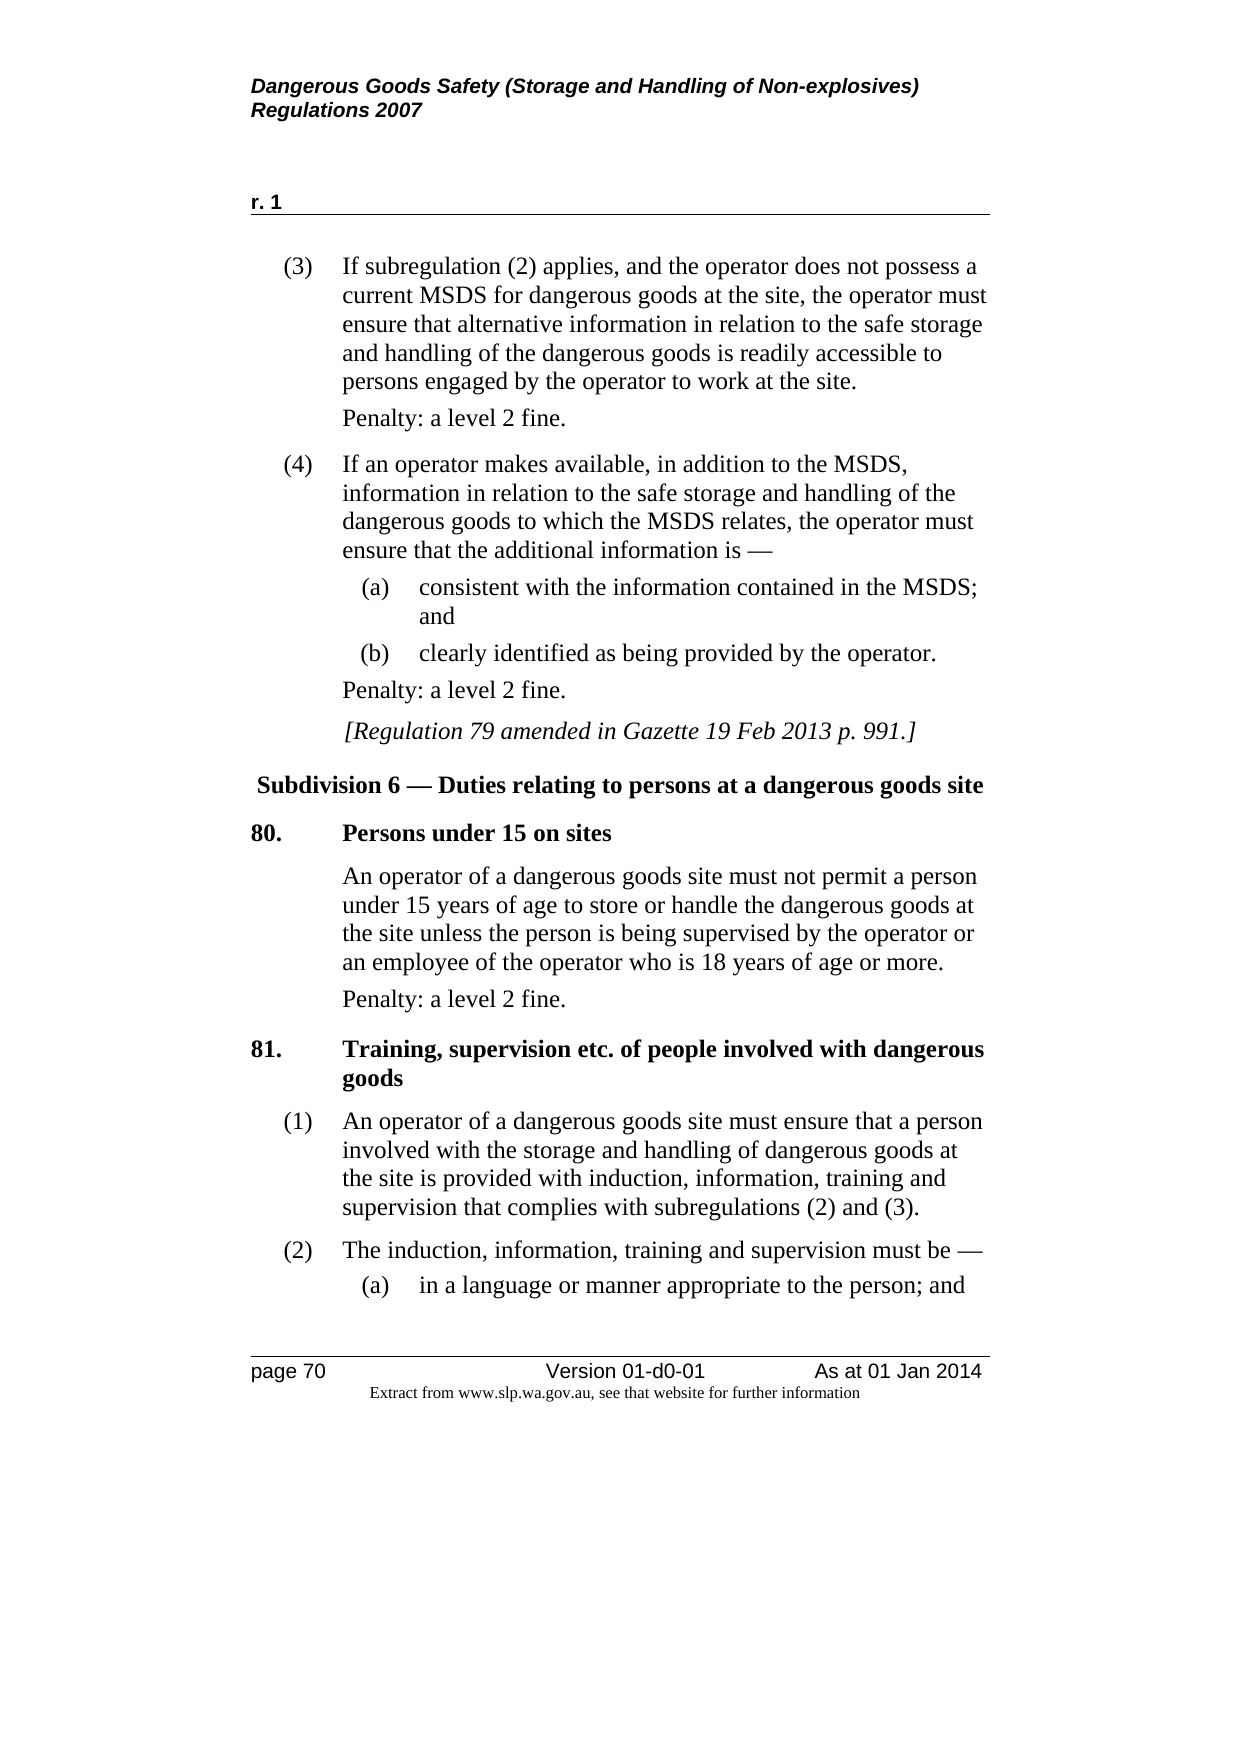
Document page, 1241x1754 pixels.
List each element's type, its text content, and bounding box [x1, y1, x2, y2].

subtitle Subdivision 6 — Duties relating to persons at a dangerous goods site [251, 770, 990, 799]
text (2) The induction, information, training and supervision must be — [251, 1236, 990, 1264]
text (4) If an operator makes available, in addition to the MSDS, information in relation to the safe storage and handling of the dangerous goods to which the MSDS relates, the operator must ensure that the additional information is — [251, 449, 990, 564]
text Penalty: a level 2 fine. [251, 403, 990, 432]
text (a) consistent with the information contained in the MSDS; and [251, 572, 990, 630]
text An operator of a dangerous goods site must not permit a person under 15 years of age to store or handle the dangerous goods at the site unless the person is being supervised by the operator or an employee of the operator who is 18 years of age or more. [251, 861, 990, 976]
subtitle 80. Persons under 15 on sites [251, 818, 990, 846]
text (1) An operator of a dangerous goods site must ensure that a person involved with the storage and handling of dangerous goods at the site is provided with induction, information, training and supervision that complies with subregulations (2) and (3). [251, 1106, 990, 1221]
text (b) clearly identified as being provided by the operator. [251, 638, 990, 667]
text (3) If subregulation (2) applies, and the operator does not possess a current MSDS for dangerous goods at the site, the operator must ensure that alternative information in relation to the safe storage and handling of the dangerous goods is readily accessible to persons engaged by the operator to work at the site. [251, 251, 990, 395]
subtitle 81. Training, supervision etc. of people involved with dangerous goods [251, 1034, 990, 1091]
text Penalty: a level 2 fine. [251, 675, 990, 704]
text (a) in a language or manner appropriate to the person; and [251, 1271, 990, 1299]
text [Regulation 79 amended in Gazette 19 Feb 2013 p. 991.] [251, 716, 990, 745]
text Penalty: a level 2 fine. [251, 984, 990, 1013]
